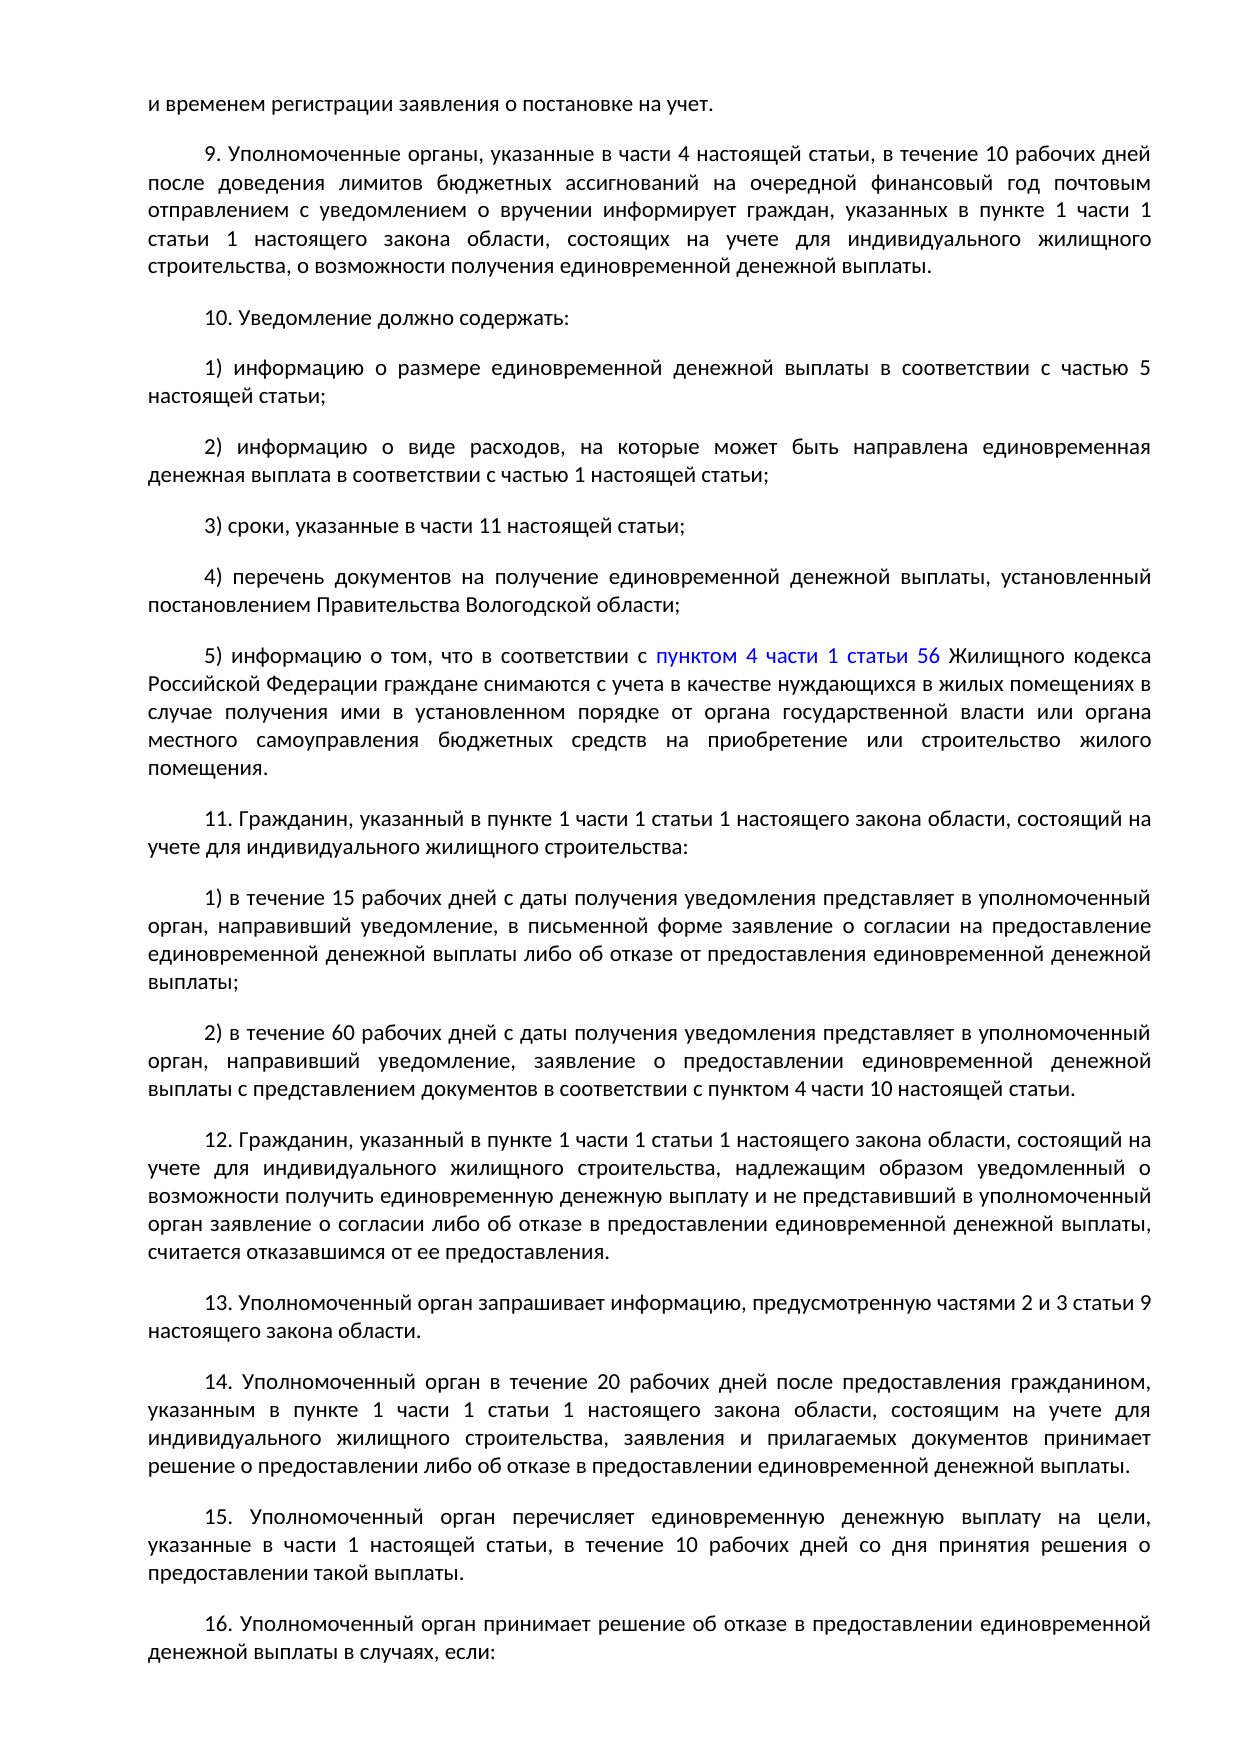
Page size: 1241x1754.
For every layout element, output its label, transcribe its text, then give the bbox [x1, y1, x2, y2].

text 15. Уполномоченный орган перечисляет единовременную денежную выплату на цели, указанные в части 1 настоящей статьи, в течение 10 рабочих дней со дня принятия решения о предоставлении такой выплаты. [148, 1502, 1152, 1586]
text 2) в течение 60 рабочих дней с даты получения уведомления представляет в уполномоченный орган, направивший уведомление, заявление о предоставлении единовременной денежной выплаты с представлением документов в соответствии с пунктом 4 части 10 настоящей статьи. [148, 1018, 1152, 1102]
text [148, 89, 1152, 117]
text 9. Уполномоченные органы, указанные в части 4 настоящей статьи, в течение 10 рабочих дней после доведения лимитов бюджетных ассигнований на очередной финансовый год почтовым отправлением с уведомлением о вручении информирует граждан, указанных в пункте 1 части 1 статьи 1 настоящего закона области, состоящих на учете для индивидуального жилищного строительства, о возможности получения единовременной денежной выплаты. [148, 139, 1152, 280]
text 2) информацию о виде расходов, на которые может быть направлена единовременная денежная выплата в соответствии с частью 1 настоящей статьи; [148, 432, 1152, 488]
text 13. Уполномоченный орган запрашивает информацию, предусмотренную частями 2 и 3 статьи 9 настоящего закона области. [148, 1288, 1152, 1344]
text 1) в течение 15 рабочих дней с даты получения уведомления представляет в уполномоченный орган, направивший уведомление, в письменной форме заявление о согласии на предоставление единовременной денежной выплаты либо об отказе от предоставления единовременной денежной выплаты; [148, 883, 1152, 995]
text 3) сроки, указанные в части 11 настоящей статьи; [148, 511, 1152, 539]
text 12. Гражданин, указанный в пункте 1 части 1 статьи 1 настоящего закона области, состоящий на учете для индивидуального жилищного строительства, надлежащим образом уведомленный о возможности получить единовременную денежную выплату и не представивший в уполномоченный орган заявление о согласии либо об отказе в предоставлении единовременной денежной выплаты, считается отказавшимся от ее предоставления. [148, 1125, 1152, 1265]
text 14. Уполномоченный орган в течение 20 рабочих дней после предоставления гражданином, указанным в пункте 1 части 1 статьи 1 настоящего закона области, состоящим на учете для индивидуального жилищного строительства, заявления и прилагаемых документов принимает решение о предоставлении либо об отказе в предоставлении единовременной денежной выплаты. [148, 1367, 1152, 1479]
text 4) перечень документов на получение единовременной денежной выплаты, установленный постановлением Правительства Вологодской области; [148, 562, 1152, 618]
text 1) информацию о размере единовременной денежной выплаты в соответствии с частью 5 настоящей статьи; [148, 353, 1152, 409]
text 10. Уведомление должно содержать: [148, 303, 1152, 331]
text 5) информацию о том, что в соответствии с пунктом 4 части 1 статьи 56 Жилищного кодекса Российской Федерации граждане снимаются с учета в качестве нуждающихся в жилых помещениях в случае получения ими в установленном порядке от органа государственной власти или органа местного самоуправления бюджетных средств на приобретение или строительство жилого помещения. [148, 641, 1152, 781]
text 11. Гражданин, указанный в пункте 1 части 1 статьи 1 настоящего закона области, состоящий на учете для индивидуального жилищного строительства: [148, 804, 1152, 860]
text 16. Уполномоченный орган принимает решение об отказе в предоставлении единовременной денежной выплаты в случаях, если: [148, 1609, 1152, 1665]
